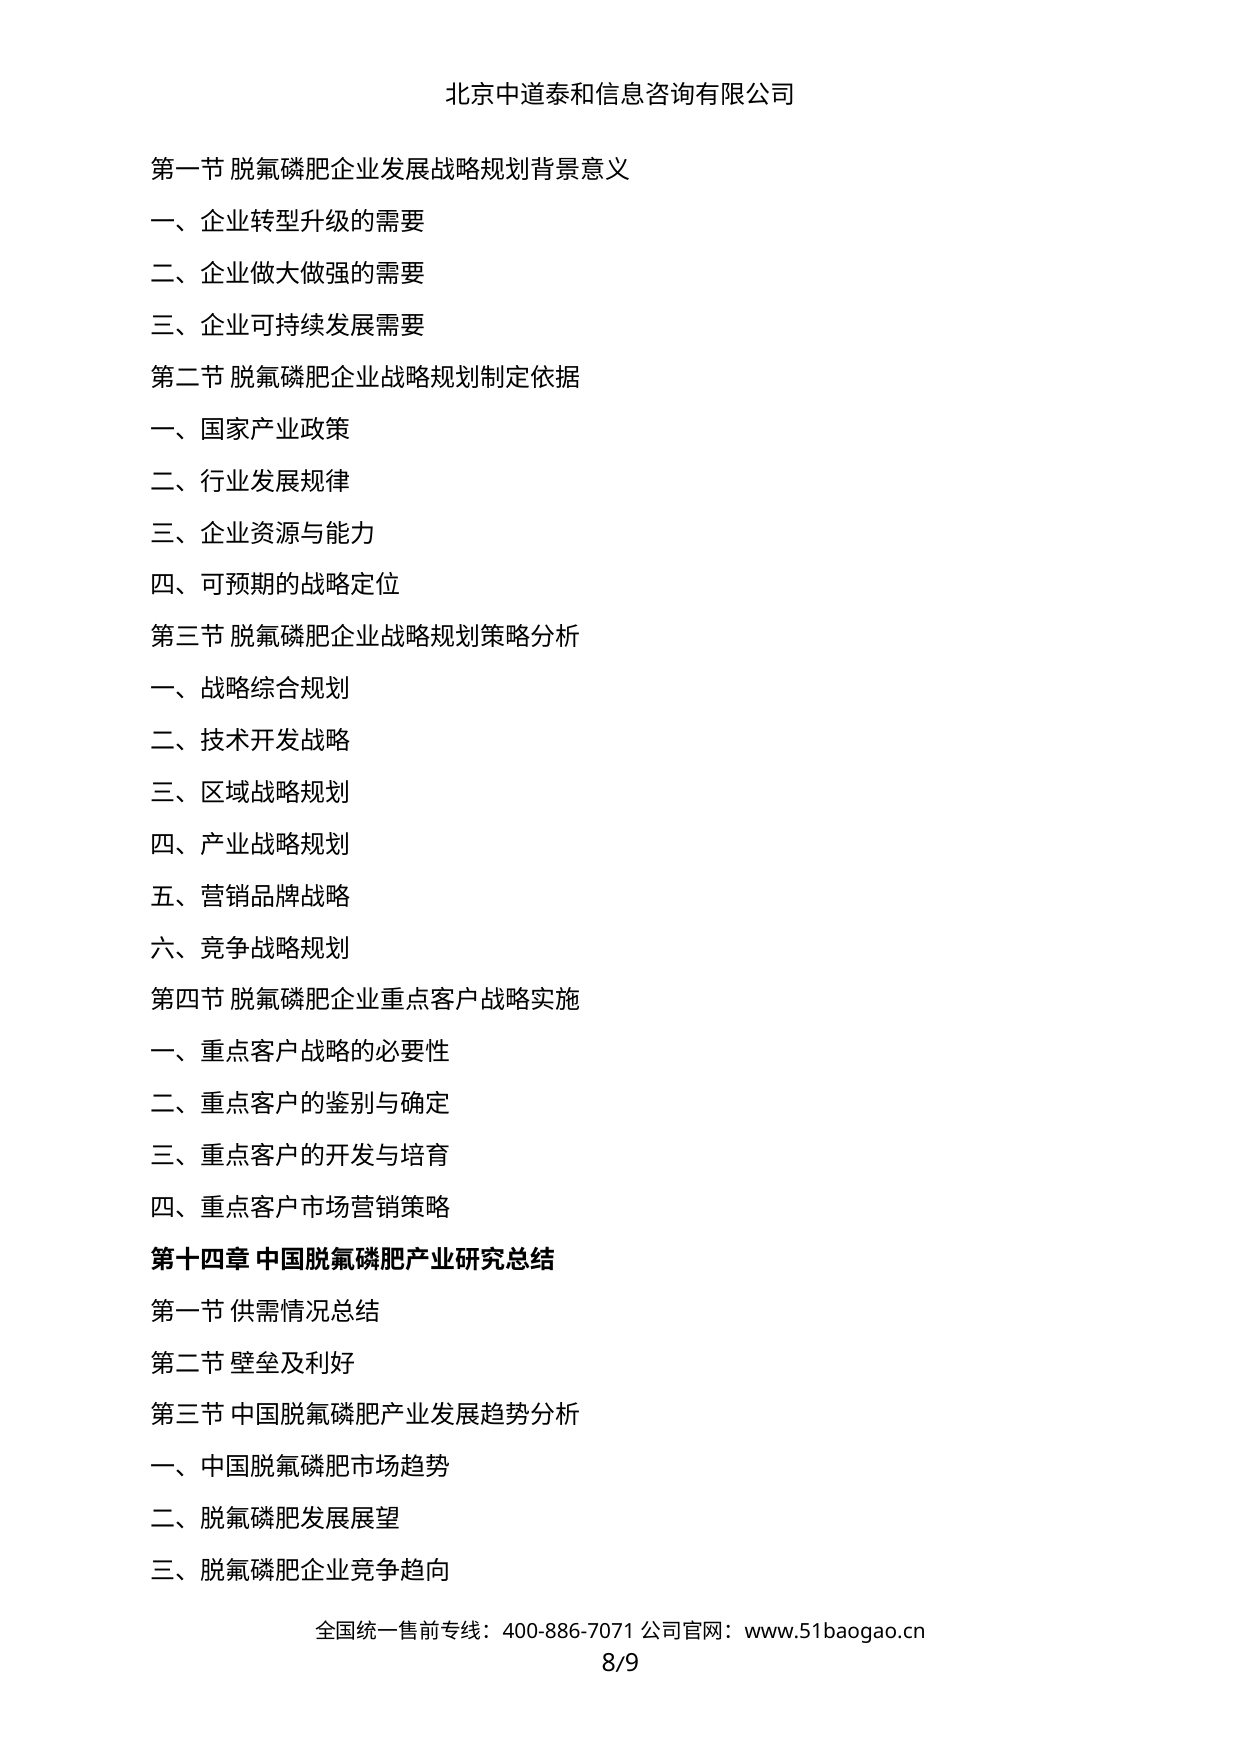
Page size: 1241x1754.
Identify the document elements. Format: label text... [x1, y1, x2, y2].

text 四、重点客户市场营销策略 [150, 1187, 1090, 1224]
text 二、企业做大做强的需要 [150, 254, 1090, 290]
text 第十四章 中国脱氟磷肥产业研究总结 [150, 1239, 1090, 1276]
text 二、重点客户的鉴别与确定 [150, 1084, 1090, 1120]
text 三、脱氟磷肥企业竞争趋向 [150, 1551, 1090, 1587]
text 二、行业发展规律 [150, 461, 1090, 497]
text 六、竞争战略规划 [150, 928, 1090, 964]
text 第一节 供需情况总结 [150, 1291, 1090, 1327]
text 一、重点客户战略的必要性 [150, 1032, 1090, 1068]
text 三、重点客户的开发与培育 [150, 1136, 1090, 1172]
text 五、营销品牌战略 [150, 876, 1090, 912]
text 第二节 脱氟磷肥企业战略规划制定依据 [150, 357, 1090, 394]
text 一、国家产业政策 [150, 409, 1090, 446]
text 二、脱氟磷肥发展展望 [150, 1499, 1090, 1535]
text 四、可预期的战略定位 [150, 565, 1090, 601]
text 三、企业可持续发展需要 [150, 306, 1090, 342]
text 三、区域战略规划 [150, 772, 1090, 809]
text 三、企业资源与能力 [150, 513, 1090, 549]
text 一、中国脱氟磷肥市场趋势 [150, 1447, 1090, 1483]
text 一、战略综合规划 [150, 669, 1090, 705]
text 二、技术开发战略 [150, 721, 1090, 757]
text 第四节 脱氟磷肥企业重点客户战略实施 [150, 980, 1090, 1016]
text 四、产业战略规划 [150, 824, 1090, 861]
text 一、企业转型升级的需要 [150, 202, 1090, 238]
text 第三节 脱氟磷肥企业战略规划策略分析 [150, 617, 1090, 653]
text 第一节 脱氟磷肥企业发展战略规划背景意义 [150, 150, 1090, 186]
text 第二节 壁垒及利好 [150, 1343, 1090, 1379]
text 第三节 中国脱氟磷肥产业发展趋势分析 [150, 1395, 1090, 1431]
